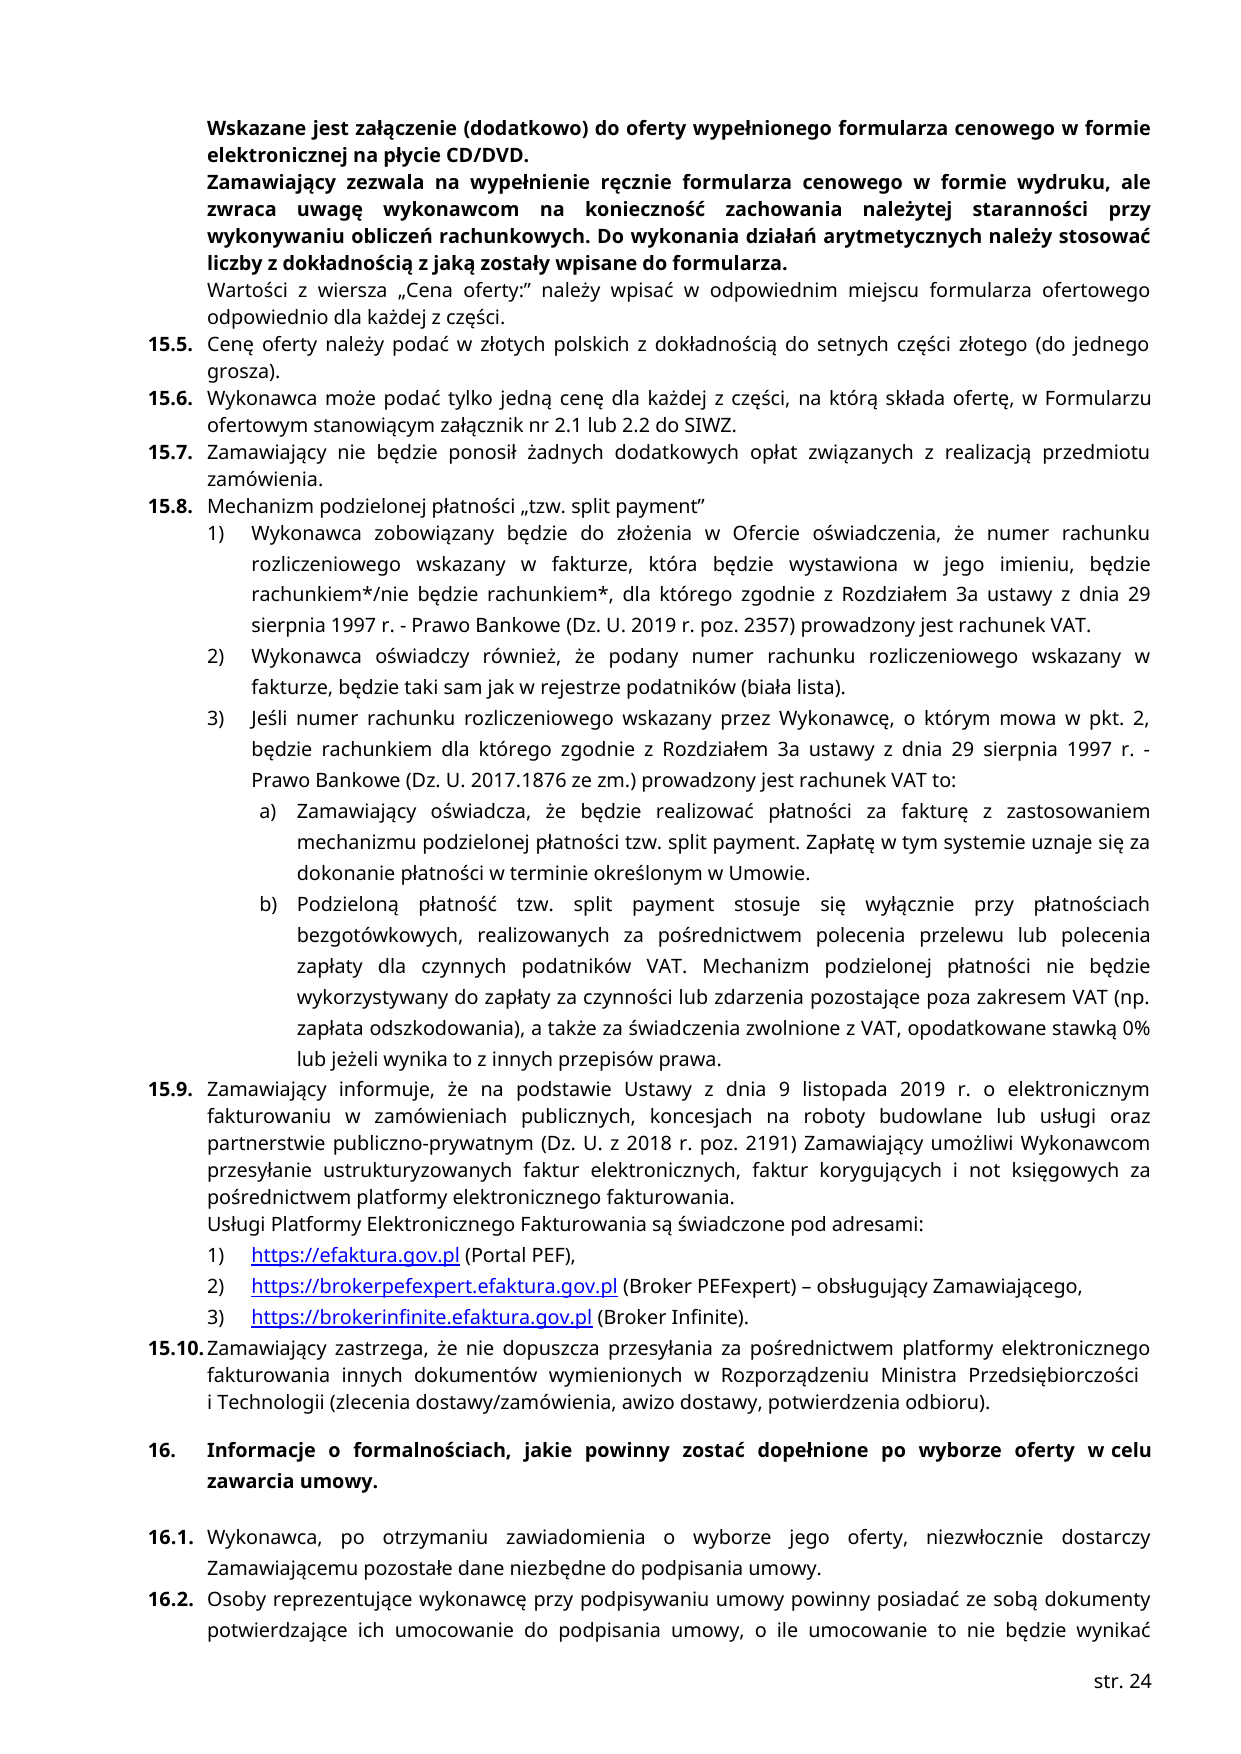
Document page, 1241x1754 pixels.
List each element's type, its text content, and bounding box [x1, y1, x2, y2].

list Wykonawca, po otrzymaniu zawiadomienia o wyborze jego oferty, niezwłocznie dostarczy Zamawiającemu pozostałe dane niezbędne do podpisania umowy. [148, 1523, 1152, 1581]
text Zamawiający zezwala na wypełnienie ręcznie formularza cenowego w formie wydruku, ale zwraca uwagę wykonawcom na konieczność zachowania należytej staranności przy wykonywaniu obliczeń rachunkowych. Do wykonania działań arytmetycznych należy stosować liczby z dokładnością z jaką zostały wpisane do formularza. [207, 168, 1152, 276]
list Zamawiający nie będzie ponosił żadnych dodatkowych opłat związanych z realizacją przedmiotu zamówienia. [148, 438, 1152, 492]
list Zamawiający zastrzega, że nie dopuszcza przesyłania za pośrednictwem platformy elektronicznego fakturowania innych dokumentów wymienionych w Rozporządzeniu Ministra Przedsiębiorczości i Technologii (zlecenia dostawy/zamówienia, awizo dostawy, potwierdzenia odbioru). [148, 1334, 1152, 1415]
list Wykonawca może podać tylko jedną cenę dla każdej z części, na którą składa ofertę, w Formularzu ofertowym stanowiącym załącznik nr 2.1 lub 2.2 do SIWZ. [148, 384, 1152, 438]
list Mechanizm podzielonej płatności „tzw. split payment” [148, 492, 1152, 519]
list Jeśli numer rachunku rozliczeniowego wskazany przez Wykonawcę, o którym mowa w pkt. 2, będzie rachunkiem dla którego zgodnie z Rozdziałem 3a ustawy z dnia 29 sierpnia 1997 r. - Prawo Bankowe (Dz. U. 2017.1876 ze zm.) prowadzony jest rachunek VAT to: [207, 704, 1152, 793]
list Cenę oferty należy podać w złotych polskich z dokładnością do setnych części złotego (do jednego grosza). [148, 330, 1152, 384]
text Wartości z wiersza „Cena oferty:” należy wpisać w odpowiednim miejscu formularza ofertowego odpowiednio dla każdej z części. [207, 276, 1152, 330]
list Wykonawca oświadczy również, że podany numer rachunku rozliczeniowego wskazany w fakturze, będzie taki sam jak w rejestrze podatników (biała lista). [207, 643, 1152, 701]
list https://brokerinfinite.efaktura.gov.pl (Broker Infinite). [207, 1303, 1152, 1330]
list Wykonawca zobowiązany będzie do złożenia w Ofercie oświadczenia, że numer rachunku rozliczeniowego wskazany w fakturze, która będzie wystawiona w jego imieniu, będzie rachunkiem*/nie będzie rachunkiem*, dla którego zgodnie z Rozdziałem 3a ustawy z dnia 29 sierpnia 1997 r. - Prawo Bankowe (Dz. U. 2019 r. poz. 2357) prowadzony jest rachunek VAT. [207, 519, 1152, 639]
list Informacje o formalnościach, jakie powinny zostać dopełnione po wyborze oferty w celu zawarcia umowy. [148, 1436, 1152, 1494]
text Usługi Platformy Elektronicznego Fakturowania są świadczone pod adresami: [148, 1211, 1152, 1238]
list Zamawiający informuje, że na podstawie Ustawy z dnia 9 listopada 2019 r. o elektronicznym fakturowaniu w zamówieniach publicznych, koncesjach na roboty budowlane lub usługi oraz partnerstwie publiczno-prywatnym (Dz. U. z 2018 r. poz. 2191) Zamawiający umożliwi Wykonawcom przesyłanie ustrukturyzowanych faktur elektronicznych, faktur korygujących i not księgowych za pośrednictwem platformy elektronicznego fakturowania. [148, 1076, 1152, 1211]
list https://brokerpefexpert.efaktura.gov.pl (Broker PEFexpert) – obsługujący Zamawiającego, [207, 1272, 1152, 1299]
list https://efaktura.gov.pl (Portal PEF), [207, 1242, 1152, 1268]
list Zamawiający oświadcza, że będzie realizować płatności za fakturę z zastosowaniem mechanizmu podzielonej płatności tzw. split payment. Zapłatę w tym systemie uznaje się za dokonanie płatności w terminie określonym w Umowie. [259, 797, 1152, 886]
text Wskazane jest załączenie (dodatkowo) do oferty wypełnionego formularza cenowego w formie elektronicznej na płycie CD/DVD. [207, 114, 1152, 168]
list Podzieloną płatność tzw. split payment stosuje się wyłącznie przy płatnościach bezgotówkowych, realizowanych za pośrednictwem polecenia przelewu lub polecenia zapłaty dla czynnych podatników VAT. Mechanizm podzielonej płatności nie będzie wykorzystywany do zapłaty za czynności lub zdarzenia pozostające poza zakresem VAT (np. zapłata odszkodowania), a także za świadczenia zwolnione z VAT, opodatkowane stawką 0% lub jeżeli wynika to z innych przepisów prawa. [259, 890, 1152, 1072]
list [148, 1585, 1152, 1643]
